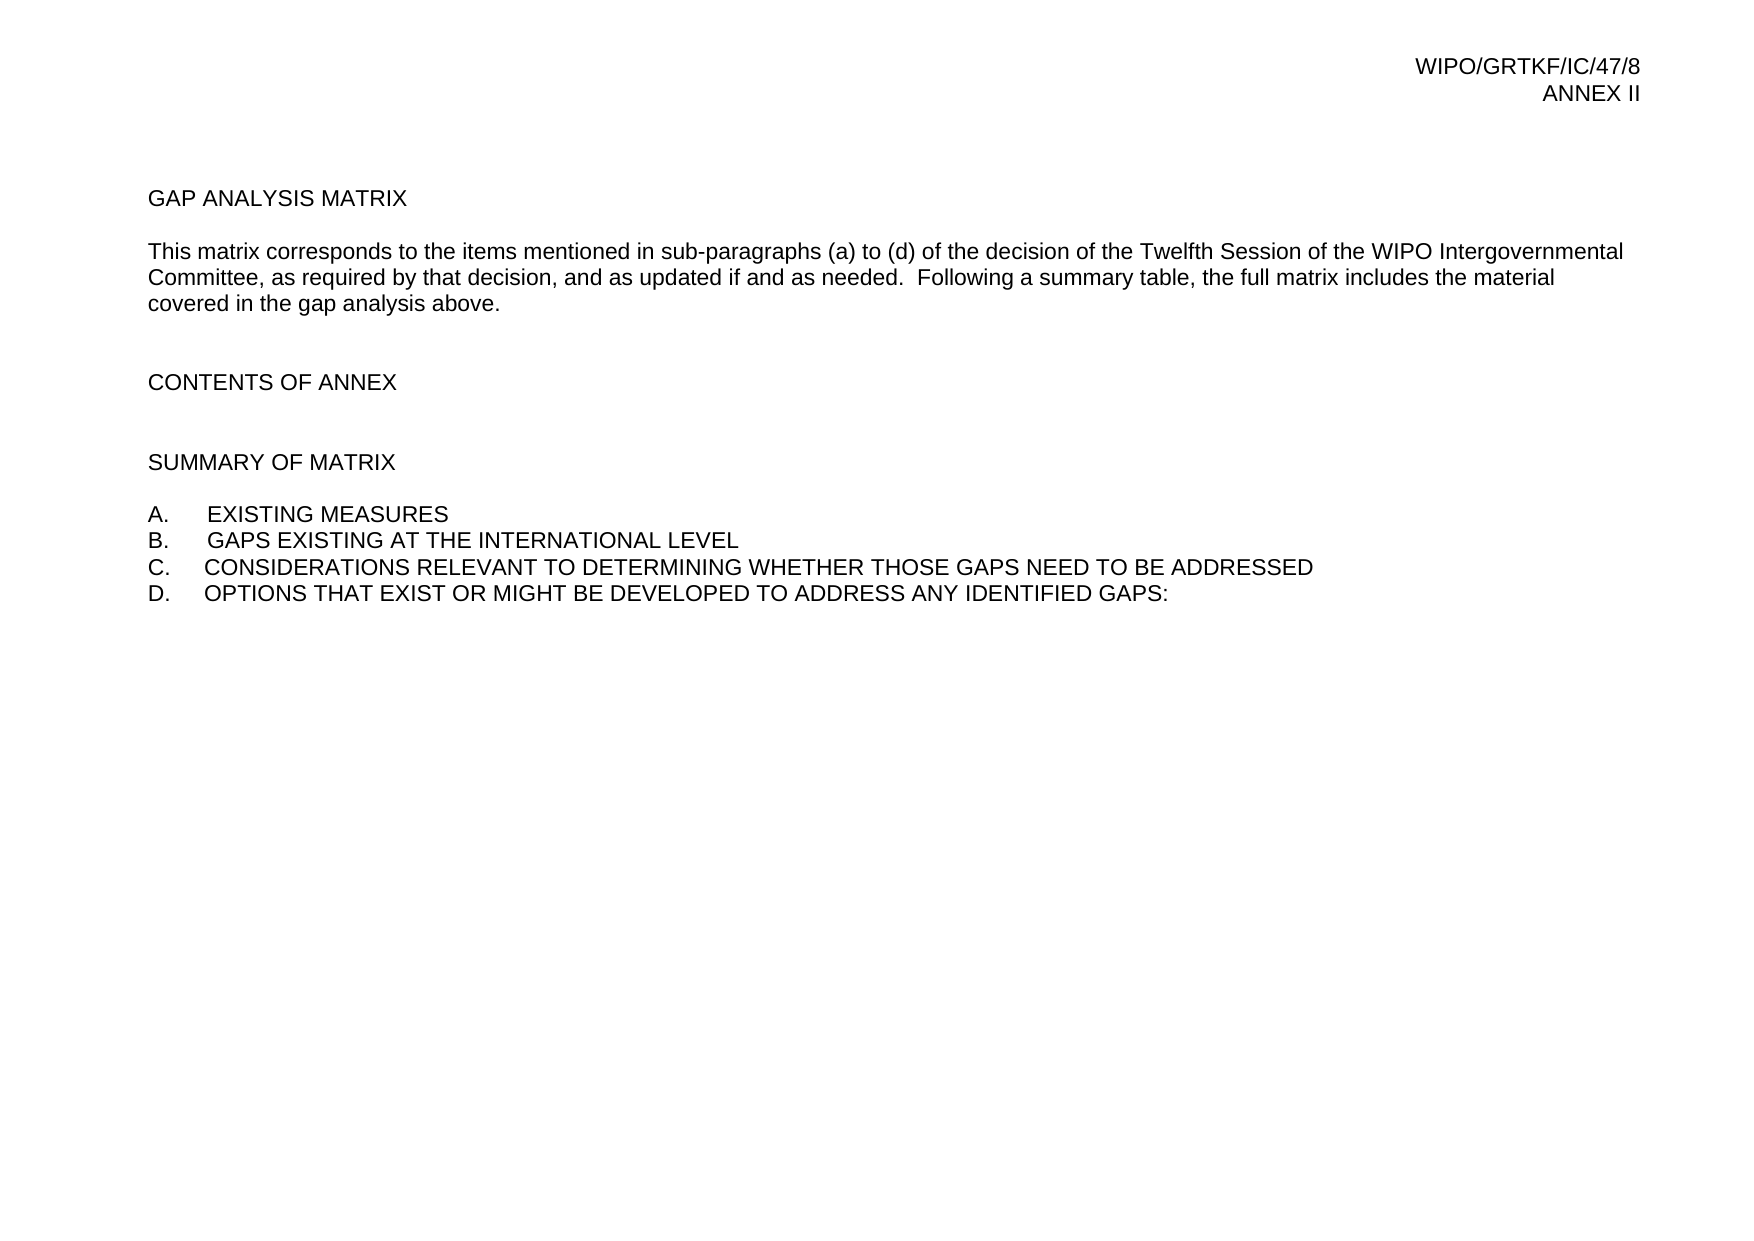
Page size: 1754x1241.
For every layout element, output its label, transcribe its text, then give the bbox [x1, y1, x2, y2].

text A. EXISTING MEASURES [148, 501, 1640, 527]
text SUMMARY OF MATRIX [148, 448, 1640, 475]
text This matrix corresponds to the items mentioned in sub-paragraphs (a) to (d) of the decision of the Twelfth Session of the WIPO Intergovernmental Committee, as required by that decision, and as updated if and as needed. Following a summary table, the full matrix includes the material covered in the gap analysis above. [148, 238, 1640, 317]
text C. CONSIDERATIONS RELEVANT TO DETERMINING WHETHER THOSE GAPS NEED TO BE ADDRESSED [148, 554, 1640, 580]
text CONTENTS OF ANNEX [148, 369, 1640, 396]
text D. OPTIONS THAT EXIST OR MIGHT BE DEVELOPED TO ADDRESS ANY IDENTIFIED GAPS: [148, 580, 1640, 607]
text GAP ANALYSIS MATRIX [148, 185, 1640, 211]
text B. GAPS EXISTING AT THE INTERNATIONAL LEVEL [148, 527, 1640, 554]
